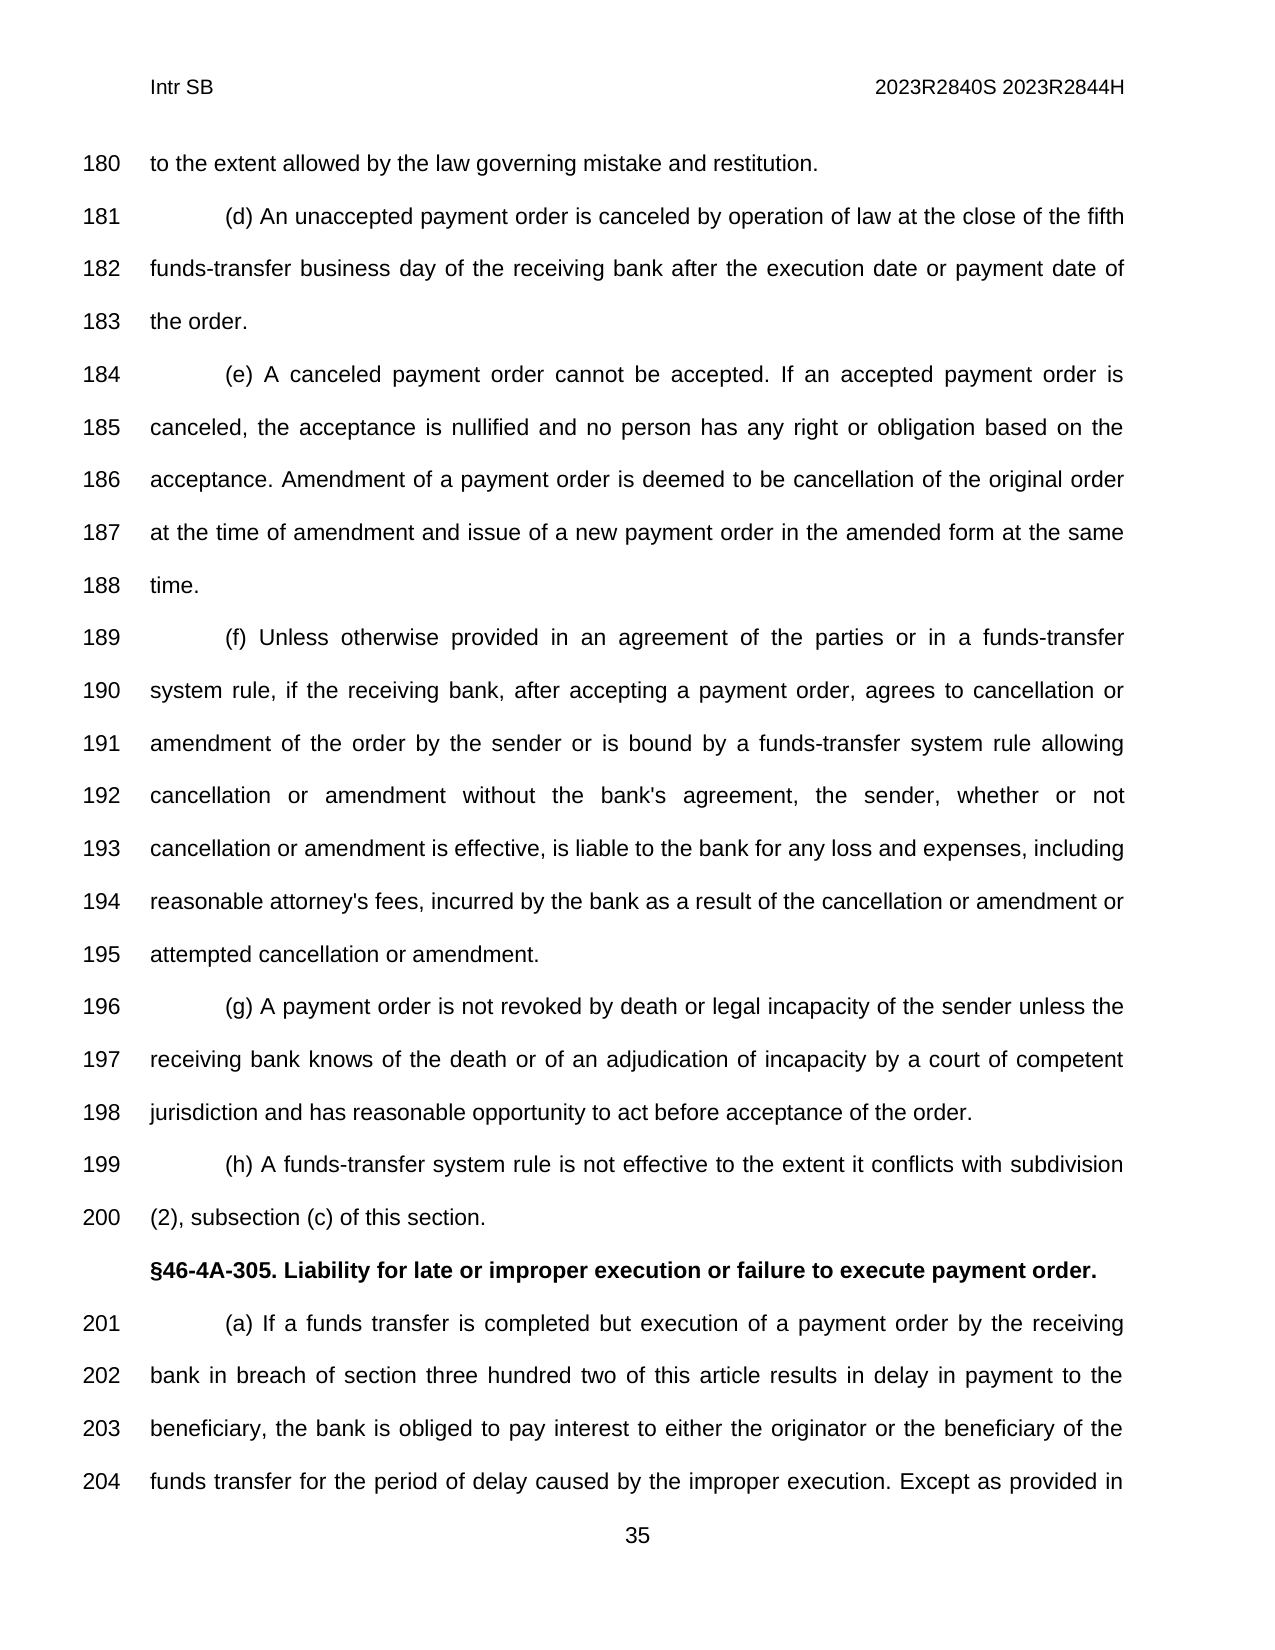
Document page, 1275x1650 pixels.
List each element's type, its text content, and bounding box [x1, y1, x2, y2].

text (e) A canceled payment order cannot be accepted. If an accepted payment order is canceled, the acceptance is nullified and no person has any right or obligation based on the acceptance. Amendment of a payment order is deemed to be cancellation of the original order at the time of amendment and issue of a new payment order in the amended form at the same time. [150, 361, 1125, 598]
text (h) A funds-transfer system rule is not effective to the extent it conflicts with subdivision (2), subsection (c) of this section. [150, 1151, 1125, 1231]
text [150, 150, 1125, 176]
text (d) An unaccepted payment order is canceled by operation of law at the close of the fifth funds-transfer business day of the receiving bank after the execution date or payment date of the order. [150, 203, 1125, 334]
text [150, 1309, 1125, 1494]
text (g) A payment order is not revoked by death or legal incapacity of the sender unless the receiving bank knows of the death or of an adjudication of incapacity by a court of competent jurisdiction and has reasonable opportunity to act before acceptance of the order. [150, 993, 1125, 1125]
text (f) Unless otherwise provided in an agreement of the parties or in a funds-transfer system rule, if the receiving bank, after accepting a payment order, agrees to cancellation or amendment of the order by the sender or is bound by a funds-transfer system rule allowing cancellation or amendment without the bank's agreement, the sender, whether or not cancellation or amendment is effective, is liable to the bank for any loss and expenses, including reasonable attorney's fees, incurred by the bank as a result of the cancellation or amendment or attempted cancellation or amendment. [150, 624, 1125, 967]
subtitle §46-4A-305. Liability for late or improper execution or failure to execute payment order. [150, 1257, 1125, 1283]
